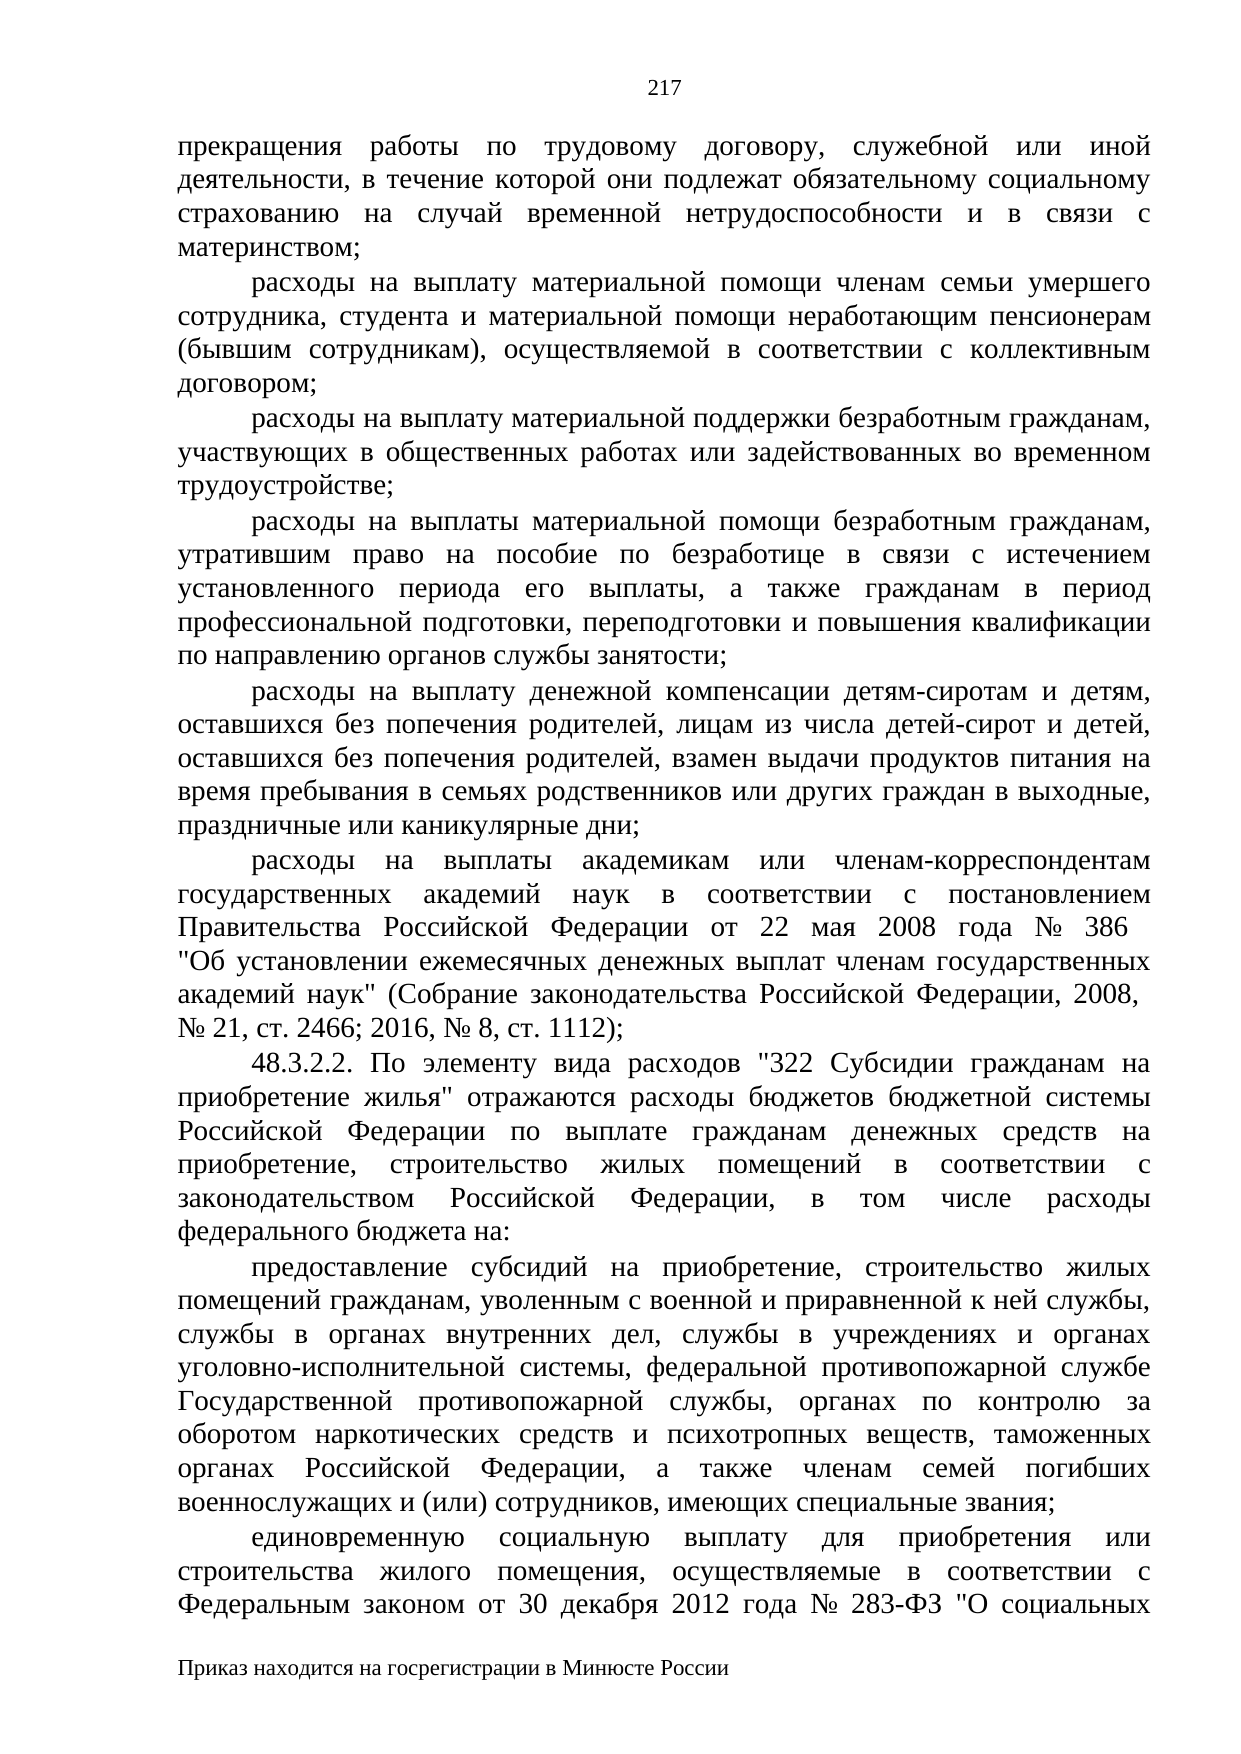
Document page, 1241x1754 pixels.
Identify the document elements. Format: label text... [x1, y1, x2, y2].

text расходы на выплату материальной поддержки безработным гражданам, участвующих в общественных работах или задействованных во временном трудоустройстве; [177, 400, 1152, 501]
text расходы на выплаты материальной помощи безработным гражданам, утратившим право на пособие по безработице в связи с истечением установленного периода его выплаты, а также гражданам в период профессиональной подготовки, переподготовки и повышения квалификации по направлению органов службы занятости; [177, 503, 1152, 671]
text расходы на выплаты академикам или членам-корреспондентам государственных академий наук в соответствии с постановлением Правительства Российской Федерации от 22 мая 2008 года № 386 "Об установлении ежемесячных денежных выплат членам государственных академий наук" (Собрание законодательства Российской Федерации, 2008, № 21, ст. 2466; 2016, № 8, ст. 1112); [177, 842, 1152, 1044]
text 48.3.2.2. По элементу вида расходов "322 Субсидии гражданам на приобретение жилья" отражаются расходы бюджетов бюджетной системы Российской Федерации по выплате гражданам денежных средств на приобретение, строительство жилых помещений в соответствии с законодательством Российской Федерации, в том числе расходы федерального бюджета на: [177, 1046, 1152, 1247]
text расходы на выплату материальной помощи членам семьи умершего сотрудника, студента и материальной помощи неработающим пенсионерам (бывшим сотрудникам), осуществляемой в соответствии с коллективным договором; [177, 264, 1152, 398]
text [177, 128, 1152, 262]
text предоставление субсидий на приобретение, строительство жилых помещений гражданам, уволенным с военной и приравненной к ней службы, службы в органах внутренних дел, службы в учреждениях и органах уголовно-исполнительной системы, федеральной противопожарной службе Государственной противопожарной службы, органах по контролю за оборотом наркотических средств и психотропных веществ, таможенных органах Российской Федерации, а также членам семей погибших военнослужащих и (или) сотрудников, имеющих специальные звания; [177, 1249, 1152, 1517]
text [177, 1519, 1152, 1620]
text расходы на выплату денежной компенсации детям-сиротам и детям, оставшихся без попечения родителей, лицам из числа детей-сирот и детей, оставшихся без попечения родителей, взамен выдачи продуктов питания на время пребывания в семьях родственников или других граждан в выходные, праздничные или каникулярные дни; [177, 673, 1152, 840]
